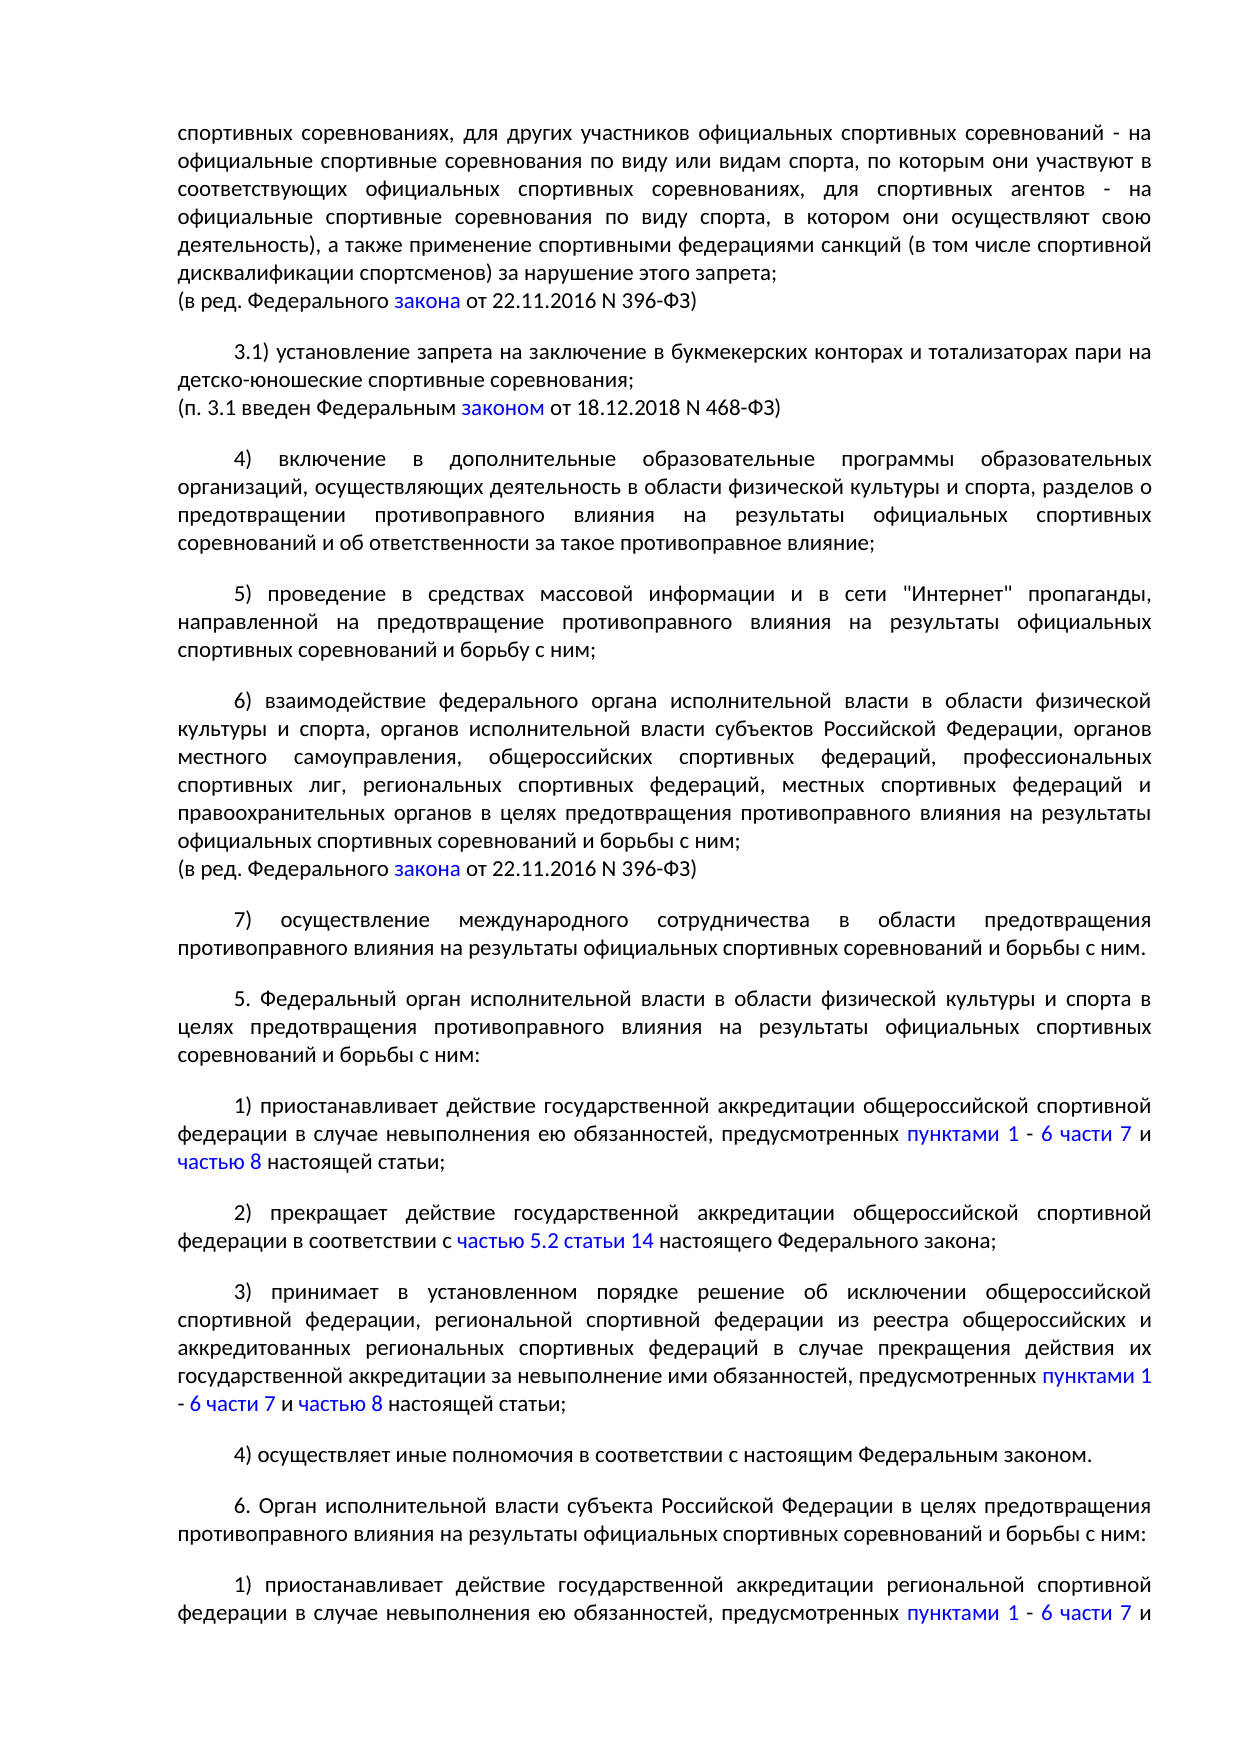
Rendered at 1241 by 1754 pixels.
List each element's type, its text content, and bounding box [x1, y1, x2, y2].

text 4) включение в дополнительные образовательные программы образовательных организаций, осуществляющих деятельность в области физической культуры и спорта, разделов о предотвращении противоправного влияния на результаты официальных спортивных соревнований и об ответственности за такое противоправное влияние; [177, 444, 1152, 556]
text (п. 3.1 введен Федеральным законом от 18.12.2018 N 468-ФЗ) [177, 393, 1152, 421]
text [177, 118, 1152, 286]
text 1) приостанавливает действие государственной аккредитации общероссийской спортивной федерации в случае невыполнения ею обязанностей, предусмотренных пунктами 1 - 6 части 7 и частью 8 настоящей статьи; [177, 1091, 1152, 1175]
text (в ред. Федерального закона от 22.11.2016 N 396-ФЗ) [177, 854, 1152, 882]
text 3.1) установление запрета на заключение в букмекерских конторах и тотализаторах пари на детско-юношеские спортивные соревнования; [177, 337, 1152, 393]
text 2) прекращает действие государственной аккредитации общероссийской спортивной федерации в соответствии с частью 5.2 статьи 14 настоящего Федерального закона; [177, 1198, 1152, 1254]
text 6) взаимодействие федерального органа исполнительной власти в области физической культуры и спорта, органов исполнительной власти субъектов Российской Федерации, органов местного самоуправления, общероссийских спортивных федераций, профессиональных спортивных лиг, региональных спортивных федераций, местных спортивных федераций и правоохранительных органов в целях предотвращения противоправного влияния на результаты официальных спортивных соревнований и борьбы с ним; [177, 686, 1152, 854]
text 5) проведение в средствах массовой информации и в сети "Интернет" пропаганды, направленной на предотвращение противоправного влияния на результаты официальных спортивных соревнований и борьбу с ним; [177, 579, 1152, 663]
text 4) осуществляет иные полномочия в соответствии с настоящим Федеральным законом. [177, 1440, 1152, 1468]
text 5. Федеральный орган исполнительной власти в области физической культуры и спорта в целях предотвращения противоправного влияния на результаты официальных спортивных соревнований и борьбы с ним: [177, 984, 1152, 1068]
text 6. Орган исполнительной власти субъекта Российской Федерации в целях предотвращения противоправного влияния на результаты официальных спортивных соревнований и борьбы с ним: [177, 1491, 1152, 1547]
text (в ред. Федерального закона от 22.11.2016 N 396-ФЗ) [177, 286, 1152, 314]
text 7) осуществление международного сотрудничества в области предотвращения противоправного влияния на результаты официальных спортивных соревнований и борьбы с ним. [177, 905, 1152, 961]
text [177, 1570, 1152, 1626]
text 3) принимает в установленном порядке решение об исключении общероссийской спортивной федерации, региональной спортивной федерации из реестра общероссийских и аккредитованных региональных спортивных федераций в случае прекращения действия их государственной аккредитации за невыполнение ими обязанностей, предусмотренных пунктами 1 - 6 части 7 и частью 8 настоящей статьи; [177, 1277, 1152, 1417]
